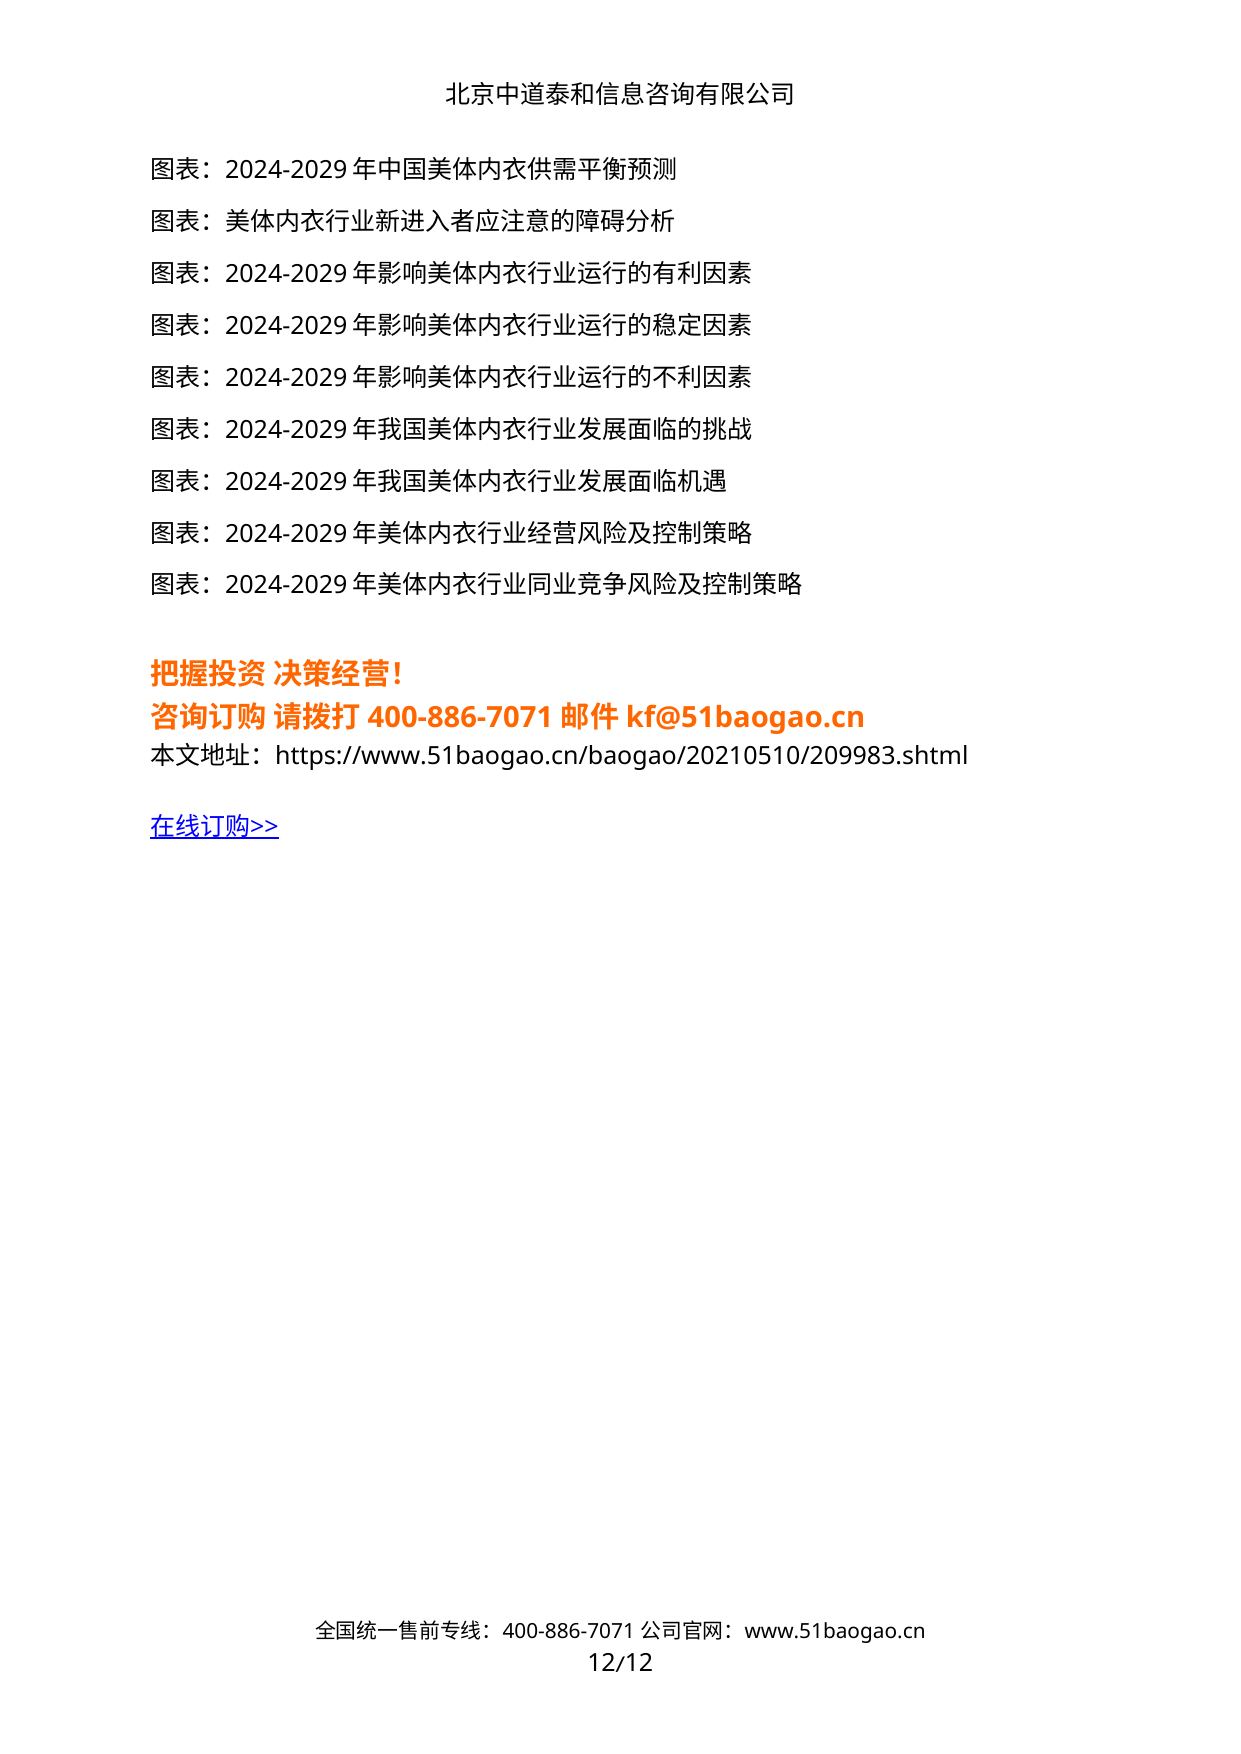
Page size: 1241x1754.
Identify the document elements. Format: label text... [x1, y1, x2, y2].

text 图表：2024-2029年影响美体内衣行业运行的稳定因素 [150, 306, 1090, 342]
text 图表：2024-2029年中国美体内衣供需平衡预测 [150, 150, 1090, 186]
text 图表：2024-2029年美体内衣行业同业竞争风险及控制策略 [150, 565, 1090, 601]
text 图表：美体内衣行业新进入者应注意的障碍分析 [150, 202, 1090, 238]
text 图表：2024-2029年我国美体内衣行业发展面临机遇 [150, 461, 1090, 497]
text 图表：2024-2029年影响美体内衣行业运行的有利因素 [150, 254, 1090, 290]
text 图表：2024-2029年我国美体内衣行业发展面临的挑战 [150, 409, 1090, 446]
text 在线订购>> [150, 772, 1090, 842]
text 图表：2024-2029年美体内衣行业经营风险及控制策略 [150, 513, 1090, 549]
text 把握投资 决策经营！咨询订购 请拨打 400-886-7071 邮件 kf@51baogao.cn本文地址：https://www.51baogao.cn/baogao/20210510/209983.shtml [150, 617, 1090, 772]
text 图表：2024-2029年影响美体内衣行业运行的不利因素 [150, 357, 1090, 394]
